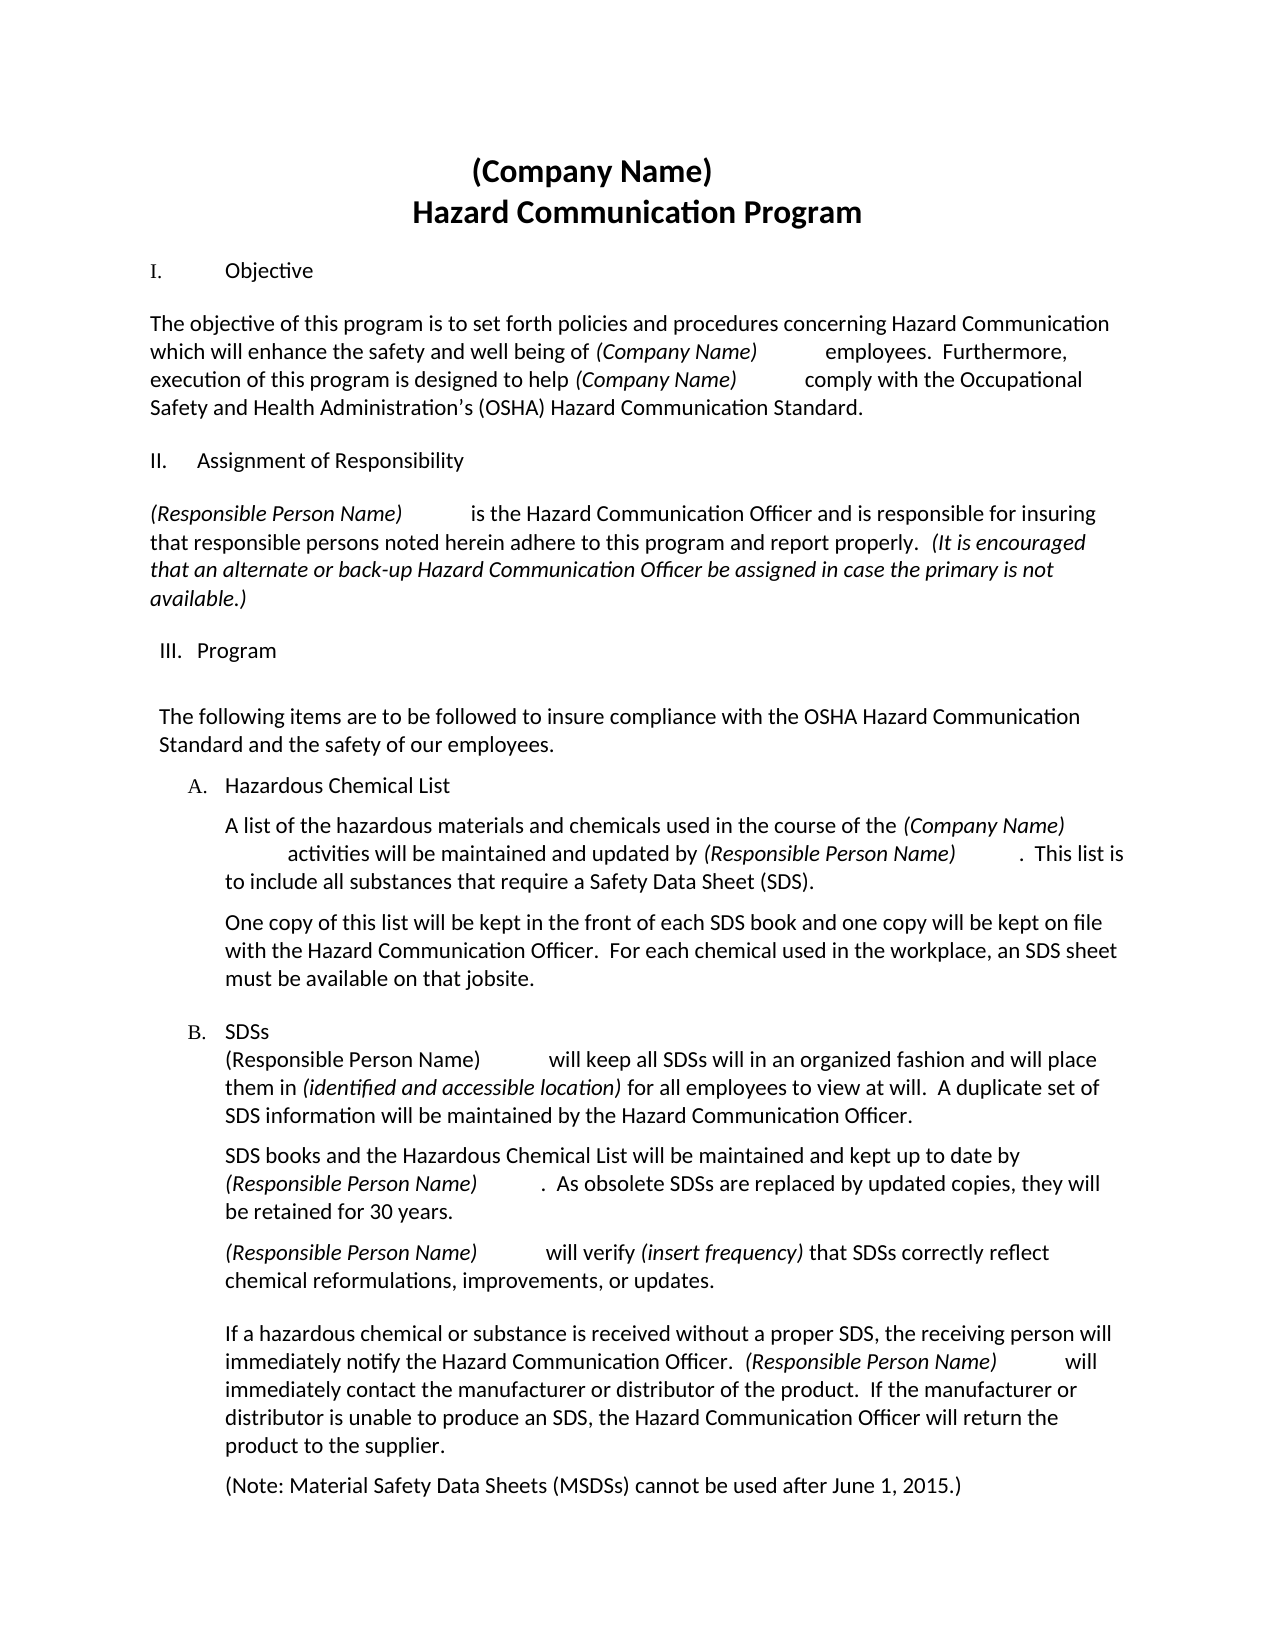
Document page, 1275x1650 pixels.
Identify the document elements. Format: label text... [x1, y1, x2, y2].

text (Responsible Person Name) is the Hazard Communication Officer and is responsible for insuring that responsible persons noted herein adhere to this program and report properly. (It is encouraged that an alternate or back-up Hazard Communication Officer be assigned in case the primary is not available.) [150, 499, 1125, 612]
text SDS books and the Hazardous Chemical List will be maintained and kept up to date by (Responsible Person Name) . As obsolete SDSs are replaced by updated copies, they will be retained for 30 years. [225, 1141, 1125, 1226]
list Hazardous Chemical List [187, 771, 1125, 799]
list III. Program [159, 637, 1125, 665]
list SDSs [187, 1017, 1125, 1045]
text One copy of this list will be kept in the front of each SDS book and one copy will be kept on file with the Hazard Communication Officer. For each chemical used in the workplace, an SDS sheet must be available on that jobsite. [225, 908, 1125, 992]
subtitle Hazard Communication Program [150, 191, 1125, 231]
text (Note: Material Safety Data Sheets (MSDSs) cannot be used after June 1, 2015.) [225, 1472, 1125, 1500]
text (Responsible Person Name) will keep all SDSs will in an organized fashion and will place them in (identified and accessible location) for all employees to view at will. A duplicate set of SDS information will be maintained by the Hazard Communication Officer. [225, 1045, 1125, 1129]
text A list of the hazardous materials and chemicals used in the course of the (Company Name) activities will be maintained and updated by (Responsible Person Name) . This list is to include all substances that require a Safety Data Sheet (SDS). [225, 811, 1125, 895]
list II. Assignment of Responsibility [150, 447, 1125, 474]
text If a hazardous chemical or substance is received without a proper SDS, the receiving person will immediately notify the Hazard Communication Officer. (Responsible Person Name) will immediately contact the manufacturer or distributor of the product. If the manufacturer or distributor is unable to produce an SDS, the Hazard Communication Officer will return the product to the supplier. [225, 1319, 1125, 1459]
list Objective [150, 256, 1125, 284]
list The following items are to be followed to insure compliance with the OSHA Hazard Communication Standard and the safety of our employees. [159, 702, 1125, 758]
text The objective of this program is to set forth policies and procedures concerning Hazard Communication which will enhance the safety and well being of (Company Name) employees. Furthermore, execution of this program is designed to help (Company Name) comply with the Occupational Safety and Health Administration’s (OSHA) Hazard Communication Standard. [150, 309, 1125, 422]
subtitle (Company Name) [150, 150, 1125, 191]
text (Responsible Person Name) will verify (insert frequency) that SDSs correctly reflect chemical reformulations, improvements, or updates. [225, 1238, 1125, 1294]
